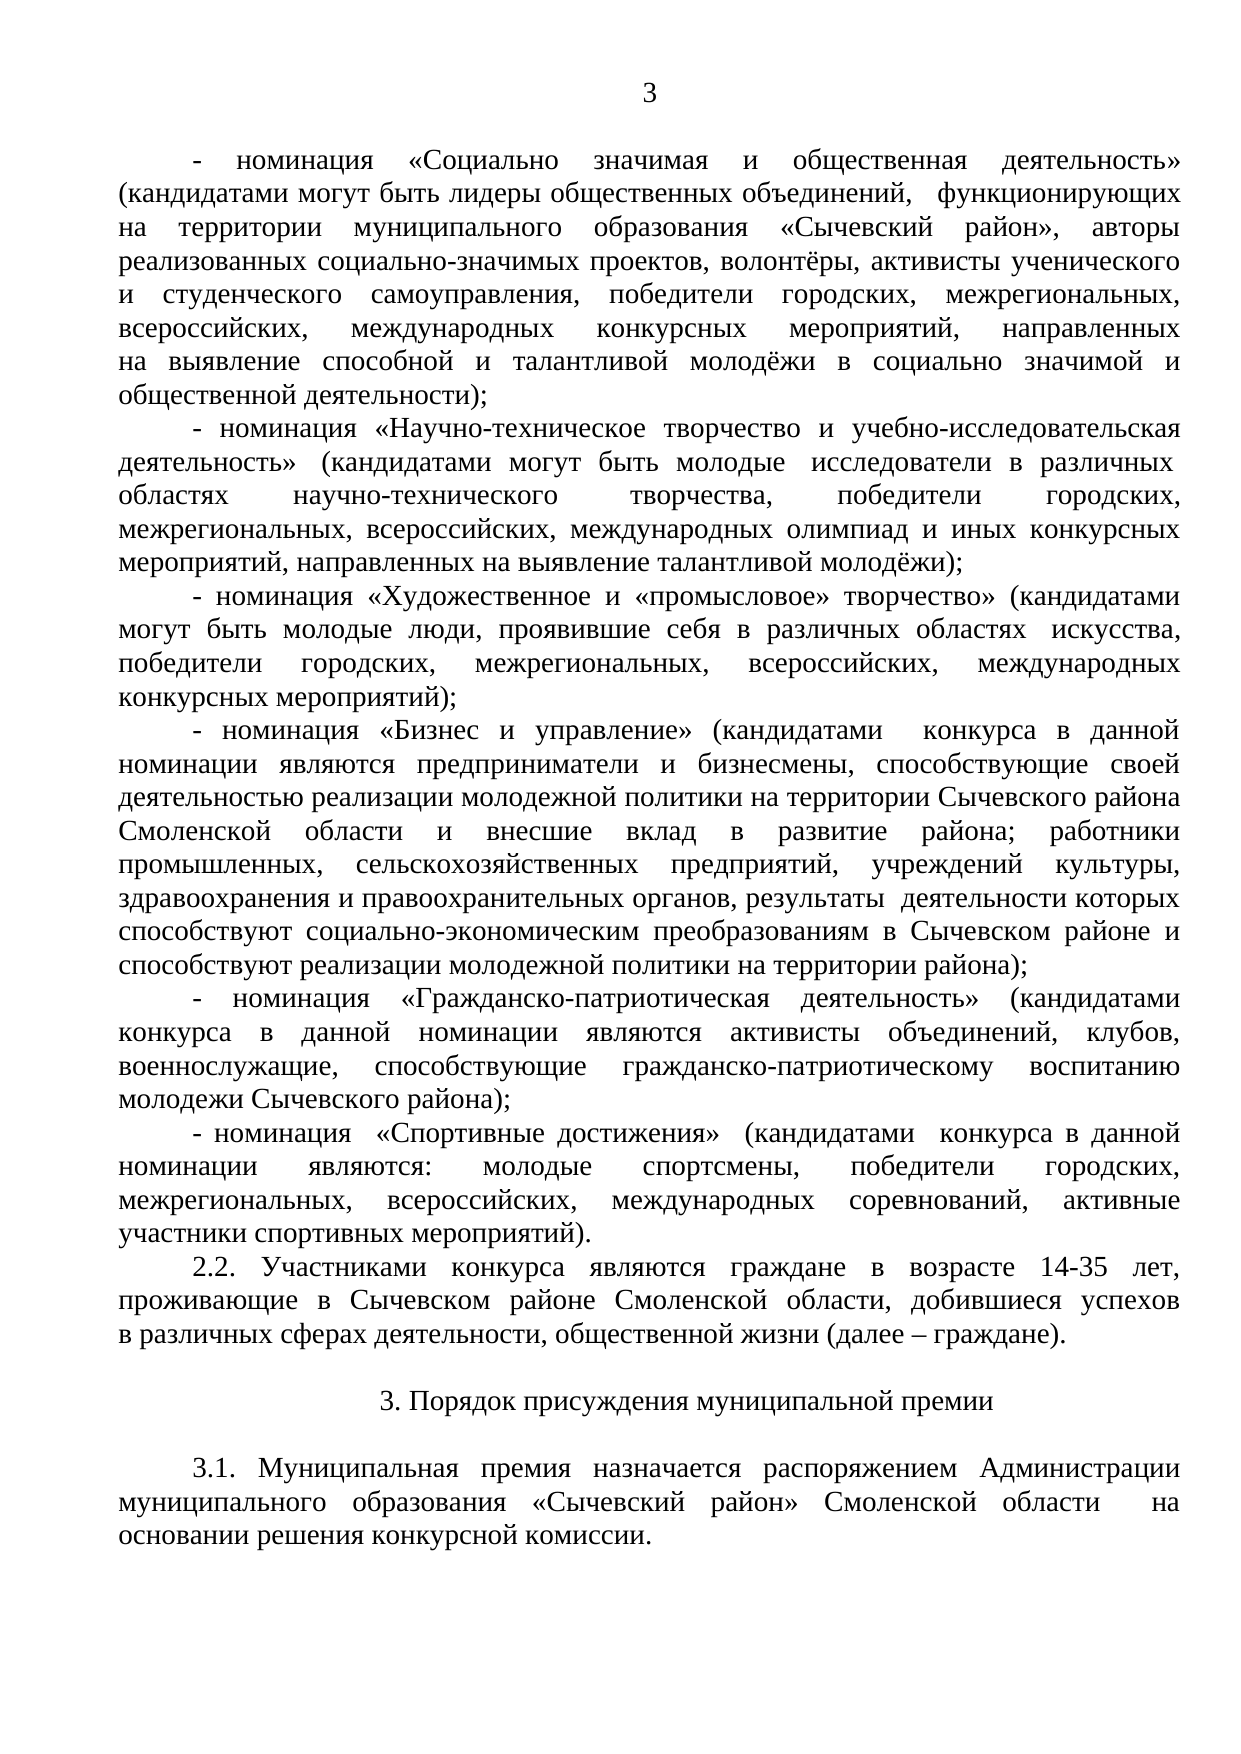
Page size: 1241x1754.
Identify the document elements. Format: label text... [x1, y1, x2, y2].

text - номинация «Гражданско-патриотическая деятельность» (кандидатами конкурса в данной номинации являются активисты объединений, клубов, военнослужащие, способствующие гражданско-патриотическому воспитанию молодежи Сычевского района); [118, 981, 1181, 1115]
text - номинация «Социально значимая и общественная деятельность» (кандидатами могут быть лидеры общественных объединений, функционирующих на территории муниципального образования «Сычевский район», авторы реализованных социально-значимых проектов, волонтёры, активисты ученического и студенческого самоуправления, победители городских, межрегиональных, всероссийских, международных конкурсных мероприятий, направленных на выявление способной и талантливой молодёжи в социально значимой и общественной деятельности); [118, 142, 1181, 410]
text 3.1. Муниципальная премия назначается распоряжением Администрации муниципального образования «Сычевский район» Смоленской области на основании решения конкурсной комиссии. [118, 1450, 1181, 1551]
text - номинация «Научно-техническое творчество и учебно-исследовательская деятельность» (кандидатами могут быть молодые исследователи в различных областях научно-технического творчества, победители городских, межрегиональных, всероссийских, международных олимпиад и иных конкурсных мероприятий, направленных на выявление талантливой молодёжи); [118, 410, 1181, 578]
text - номинация «Художественное и «промысловое» творчество» (кандидатами могут быть молодые люди, проявившие себя в различных областях искусства, победители городских, межрегиональных, всероссийских, международных конкурсных мероприятий); [118, 578, 1181, 712]
text 2.2. Участниками конкурса являются граждане в возрасте 14-35 лет, проживающие в Сычевском районе Смоленской области, добившиеся успехов в различных сферах деятельности, общественной жизни (далее – граждане). [118, 1249, 1181, 1349]
text - номинация «Спортивные достижения» (кандидатами конкурса в данной номинации являются: молодые спортсмены, победители городских, межрегиональных, всероссийских, международных соревнований, активные участники спортивных мероприятий). [118, 1115, 1181, 1249]
text - номинация «Бизнес и управление» (кандидатами конкурса в данной номинации являются предприниматели и бизнесмены, способствующие своей деятельностью реализации молодежной политики на территории Сычевского района Смоленской области и внесшие вклад в развитие района; работники промышленных, сельскохозяйственных предприятий, учреждений культуры, здравоохранения и правоохранительных органов, результаты деятельности которых способствуют социально-экономическим преобразованиям в Сычевском районе и способствуют реализации молодежной политики на территории района); [118, 712, 1181, 981]
text 3. Порядок присуждения муниципальной премии [118, 1383, 1181, 1417]
